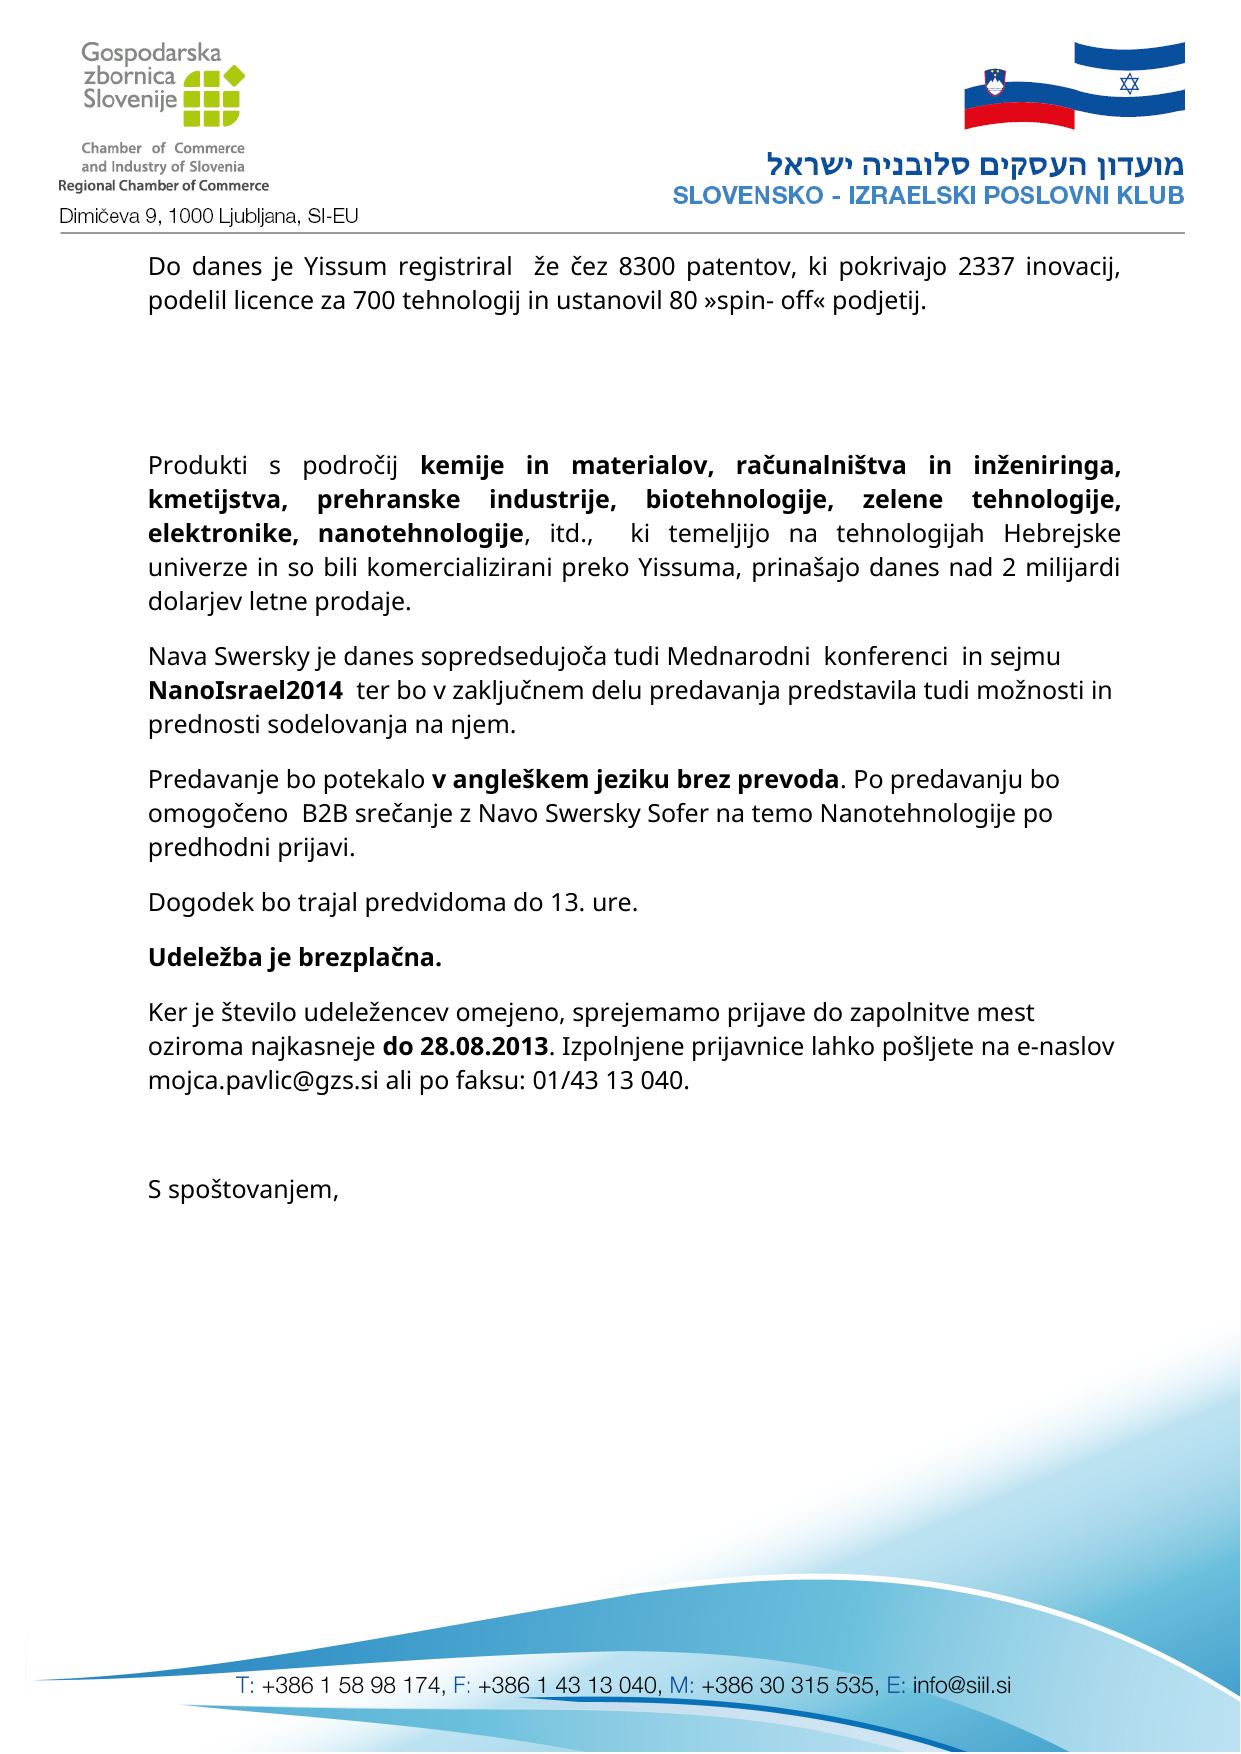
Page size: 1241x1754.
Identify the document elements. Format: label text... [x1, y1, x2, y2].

text Produkti s področij kemije in materialov, računalništva in inženiringa, kmetijstva, prehranske industrije, biotehnologije, zelene tehnologije, elektronike, nanotehnologije, itd., ki temeljijo na tehnologijah Hebrejske univerze in so bili komercializirani preko Yissuma, prinašajo danes nad 2 milijardi dolarjev letne prodaje. [148, 447, 1123, 618]
text Dogodek bo trajal predvidoma do 13. ure. [148, 884, 1123, 918]
text Predavanje bo potekalo v angleškem jeziku brez prevoda. Po predavanju bo omogočeno B2B srečanje z Navo Swersky Sofer na temo Nanotehnologije po predhodni prijavi. [148, 761, 1123, 864]
picture [59, 42, 1185, 249]
text Do danes je Yissum registriral že čez 8300 patentov, ki pokrivajo 2337 inovacij, podelil licence za 700 tehnologij in ustanovil 80 »spin- off« podjetij. [148, 148, 1123, 317]
text Nava Swersky je danes sopredsedujoča tudi Mednarodni konferenci in sejmu NanoIsrael2014 ter bo v zaključnem delu predavanja predstavila tudi možnosti in prednosti sodelovanja na njem. [148, 638, 1123, 741]
text S spoštovanjem, [148, 1172, 1177, 1206]
picture [5, 1300, 1241, 1752]
text Ker je število udeležencev omejeno, sprejemamo prijave do zapolnitve mest oziroma najkasneje do 28.08.2013. Izpolnjene prijavnice lahko pošljete na e-naslov mojca.pavlic@gzs.si ali po faksu: 01/43 13 040. [148, 994, 1123, 1096]
text Udeležba je brezplačna. [148, 939, 1123, 973]
